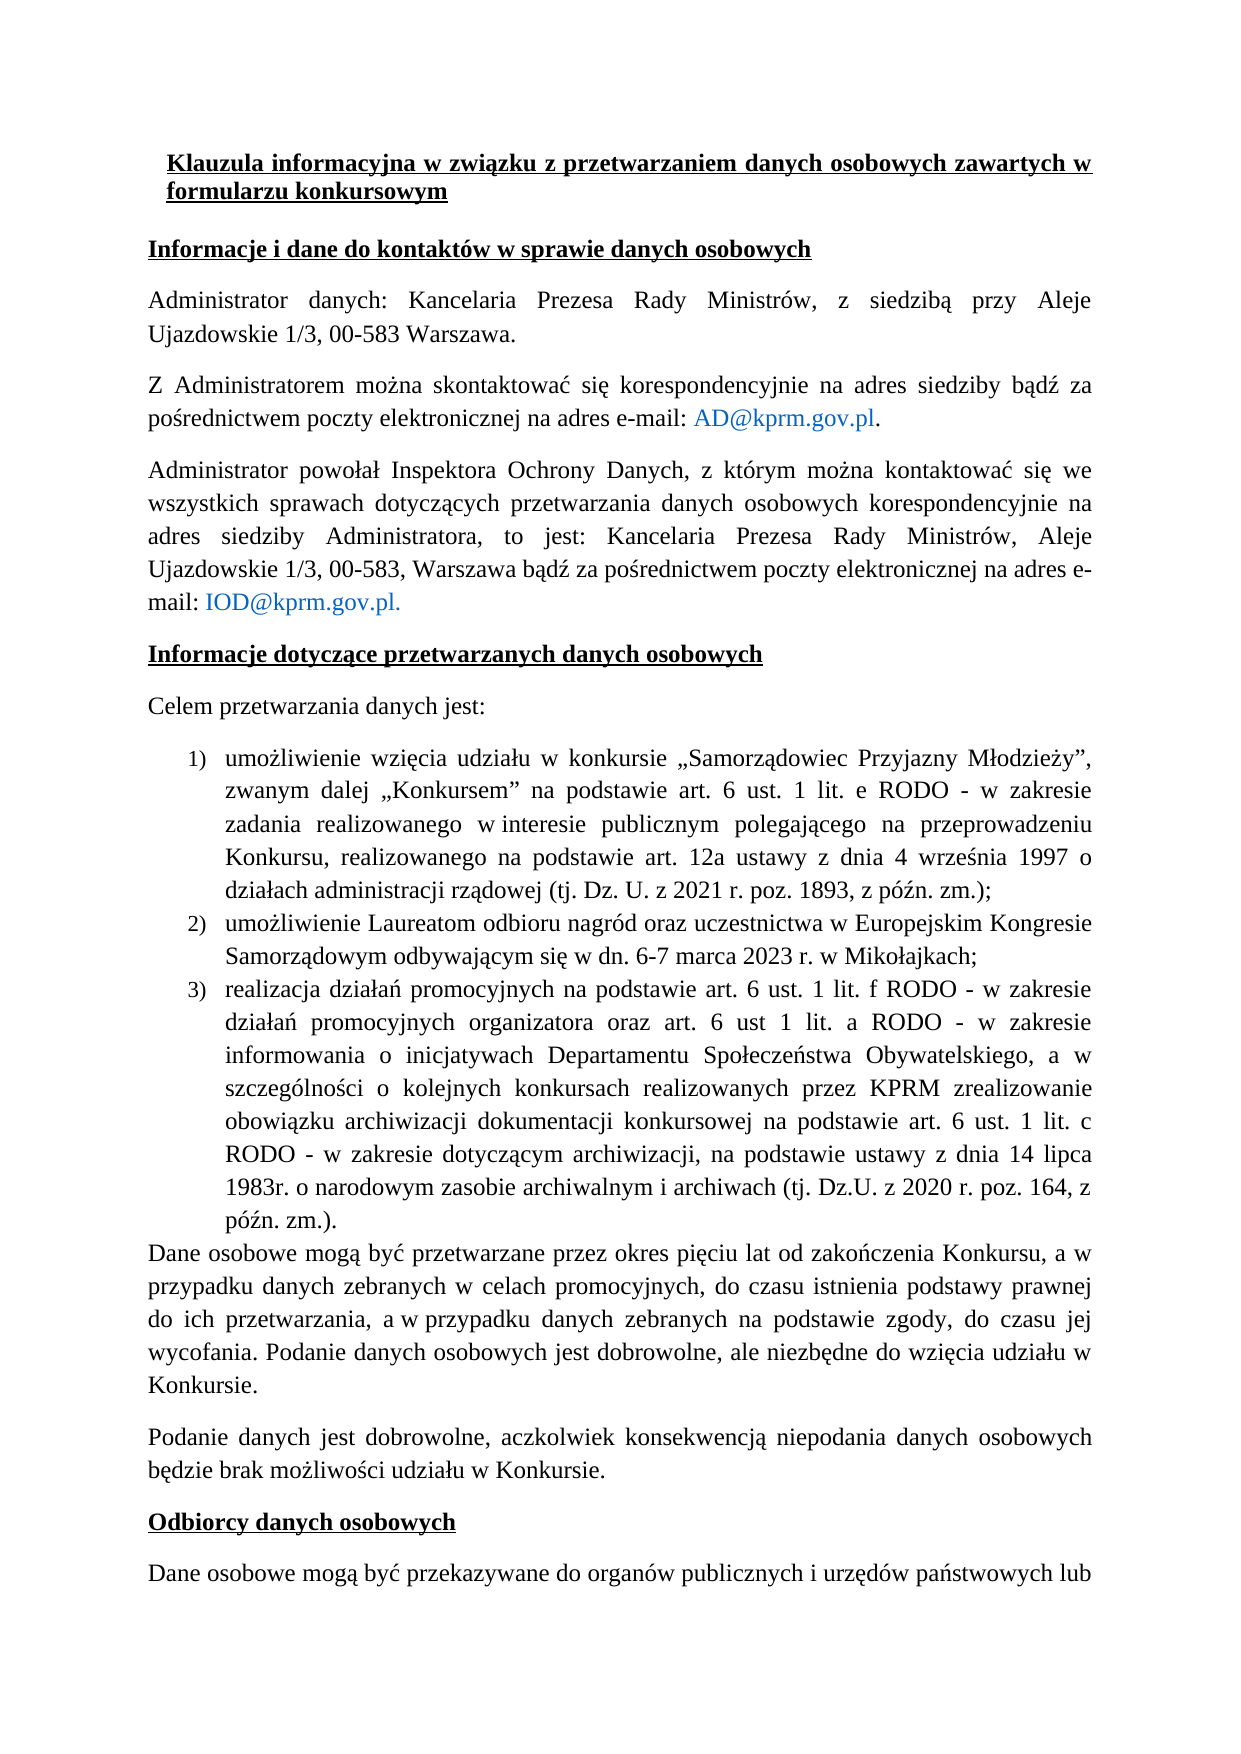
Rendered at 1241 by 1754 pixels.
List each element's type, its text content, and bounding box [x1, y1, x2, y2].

text Informacje dotyczące przetwarzanych danych osobowych [148, 639, 1093, 668]
list realizacja działań promocyjnych na podstawie art. 6 ust. 1 lit. f RODO - w zakresie działań promocyjnych organizatora oraz art. 6 ust 1 lit. a RODO - w zakresie informowania o inicjatywach Departamentu Społeczeństwa Obywatelskiego, a w szczególności o kolejnych konkursach realizowanych przez KPRM zrealizowanie obowiązku archiwizacji dokumentacji konkursowej na podstawie art. 6 ust. 1 lit. c RODO - w zakresie dotyczącym archiwizacji, na podstawie ustawy z dnia 14 lipca 1983r. o narodowym zasobie archiwalnym i archiwach (tj. Dz.U. z 2020 r. poz. 164, z późn. zm.). [187, 974, 1093, 1234]
text Administrator powołał Inspektora Ochrony Danych, z którym można kontaktować się we wszystkich sprawach dotyczących przetwarzania danych osobowych korespondencyjnie na adres siedziby Administratora, to jest: Kancelaria Prezesa Rady Ministrów, Aleje Ujazdowskie 1/3, 00-583, Warszawa bądź za pośrednictwem poczty elektronicznej na adres e-mail: IOD@kprm.gov.pl. [148, 455, 1093, 616]
list umożliwienie Laureatom odbioru nagród oraz uczestnictwa w Europejskim Kongresie Samorządowym odbywającym się w dn. 6-7 marca 2023 r. w Mikołajkach; [187, 908, 1093, 969]
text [148, 1558, 1093, 1587]
text Klauzula informacyjna w związku z przetwarzaniem danych osobowych zawartych w formularzu konkursowym [166, 148, 1093, 173]
text Z Administratorem można skontaktować się korespondencyjnie na adres siedziby bądź za pośrednictwem poczty elektronicznej na adres e-mail: AD@kprm.gov.pl. [148, 370, 1093, 432]
text Klauzula informacyjna w związku z przetwarzaniem danych osobowych zawartych w formularzu konkursowym [166, 174, 1093, 205]
list umożliwienie wzięcia udziału w konkursie „Samorządowiec Przyjazny Młodzieży”, zwanym dalej „Konkursem” na podstawie art. 6 ust. 1 lit. e RODO - w zakresie zadania realizowanego w interesie publicznym polegającego na przeprowadzeniu Konkursu, realizowanego na podstawie art. 12a ustawy z dnia 4 września 1997 o działach administracji rządowej (tj. Dz. U. z 2021 r. poz. 1893, z późn. zm.); [187, 743, 1093, 903]
text Informacje i dane do kontaktów w sprawie danych osobowych [148, 234, 1093, 263]
text Celem przetwarzania danych jest: [148, 691, 1093, 719]
text Dane osobowe mogą być przetwarzane przez okres pięciu lat od zakończenia Konkursu, a w przypadku danych zebranych w celach promocyjnych, do czasu istnienia podstawy prawnej do ich przetwarzania, a w przypadku danych zebranych na podstawie zgody, do czasu jej wycofania. Podanie danych osobowych jest dobrowolne, ale niezbędne do wzięcia udziału w Konkursie. [148, 1238, 1093, 1399]
text Administrator danych: Kancelaria Prezesa Rady Ministrów, z siedzibą przy Aleje Ujazdowskie 1/3, 00-583 Warszawa. [148, 286, 1093, 347]
text Odbiorcy danych osobowych [148, 1507, 1093, 1535]
text Podanie danych jest dobrowolne, aczkolwiek konsekwencją niepodania danych osobowych będzie brak możliwości udziału w Konkursie. [148, 1422, 1093, 1483]
